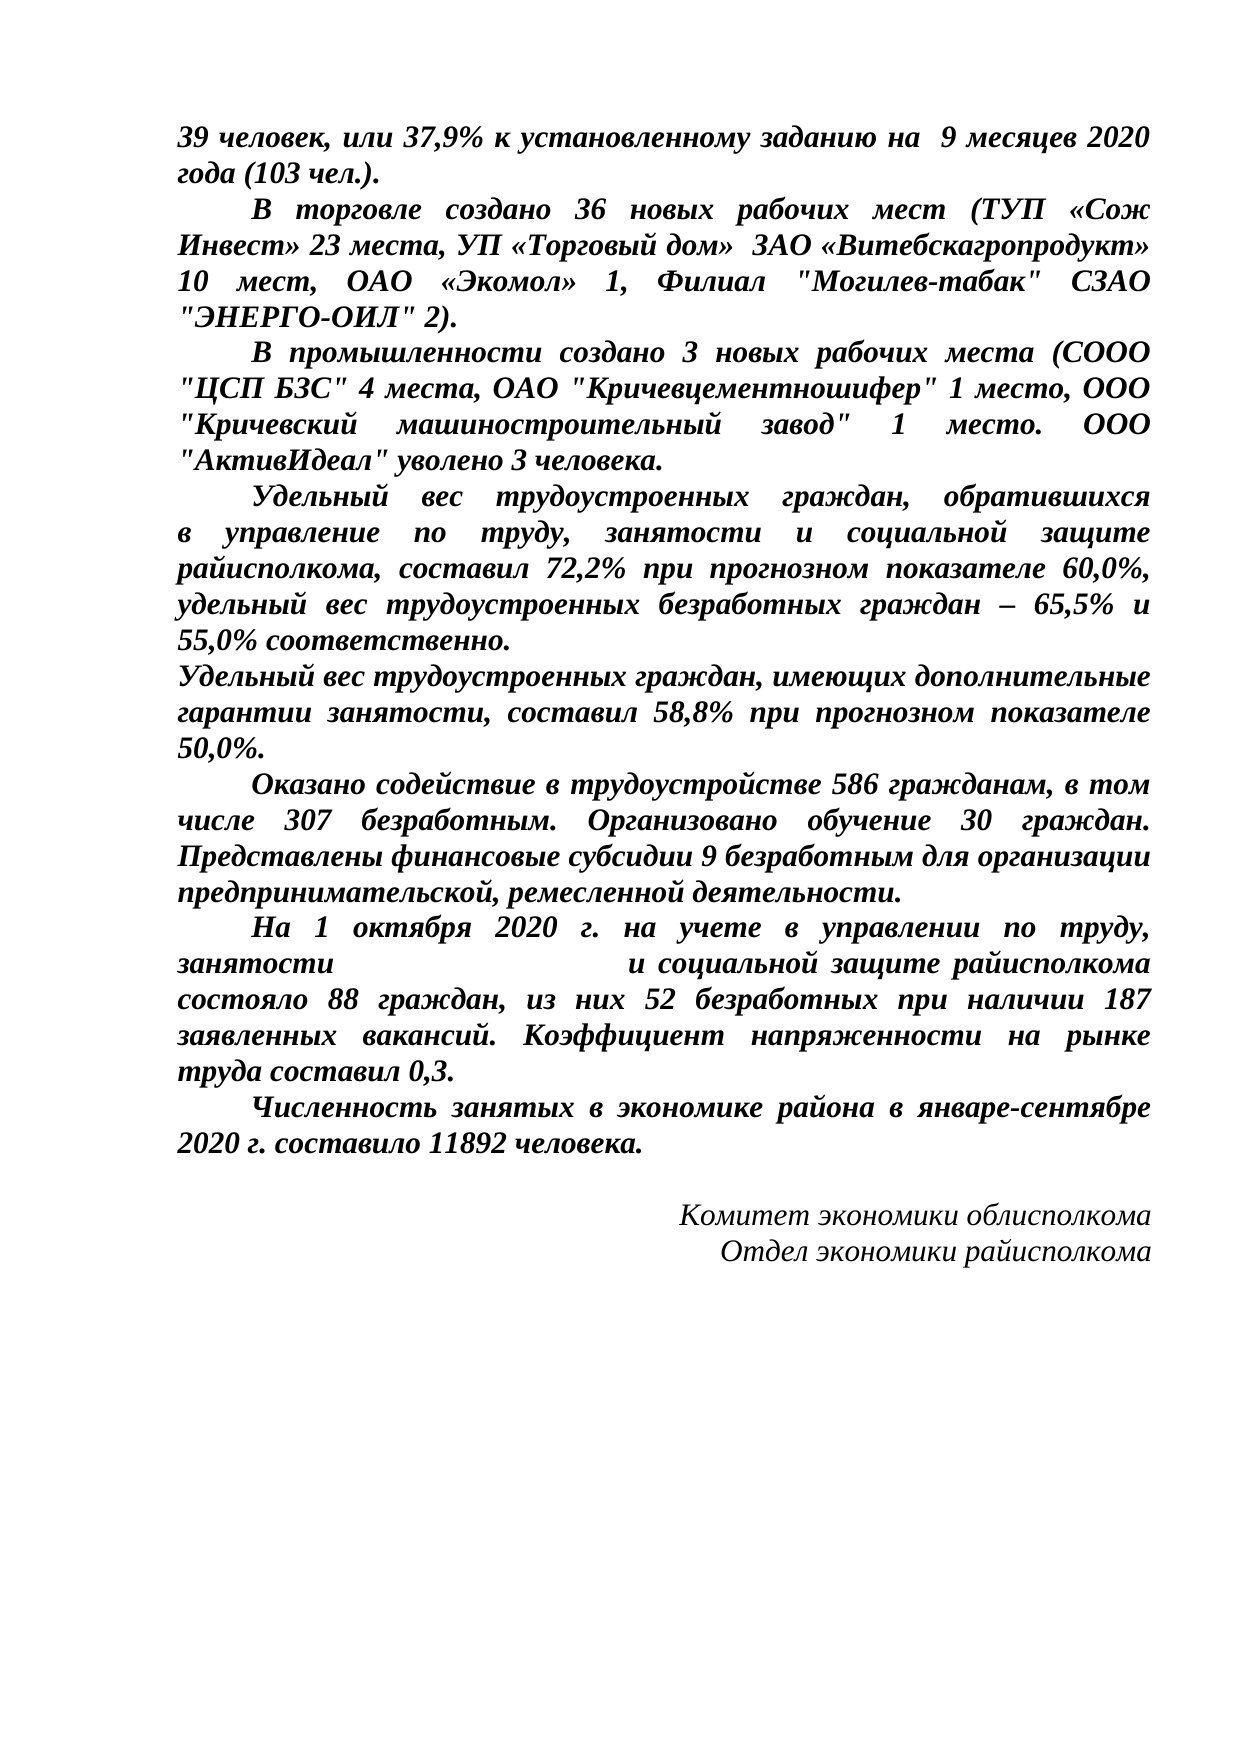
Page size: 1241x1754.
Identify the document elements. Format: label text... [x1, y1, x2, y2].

text На 1 октября 2020 г. на учете в управлении по труду, занятости и социальной защите райисполкома состояло 88 граждан, из них 52 безработных при наличии 187 заявленных вакансий. Коэффициент напряженности на рынке труда составил 0,3. [177, 909, 1152, 1088]
text Комитет экономики облисполкома [177, 1196, 1152, 1232]
text Численность занятых в экономике района в январе-сентябре 2020 г. составило 11892 человека. [177, 1088, 1152, 1160]
text Удельный вес трудоустроенных граждан, обратившихся в управление по труду, занятости и социальной защите райисполкома, составил 72,2% при прогнозном показателе 60,0%, удельный вес трудоустроенных безработных граждан – 65,5% и 55,0% соответственно. [177, 477, 1152, 657]
text Оказано содействие в трудоустройстве 586 гражданам, в том числе 307 безработным. Организовано обучение 30 граждан. Представлены финансовые субсидии 9 безработным для организации предпринимательской, ремесленной деятельности. [177, 765, 1152, 909]
text В промышленности создано 3 новых рабочих места (СООО "ЦСП БЗС" 4 места, ОАО "Кричевцементношифер" 1 место, ООО "Кричевский машиностроительный завод" 1 место. ООО "АктивИдеал" уволено 3 человека. [177, 334, 1152, 477]
text В торговле создано 36 новых рабочих мест (ТУП «Сож Инвест» 23 места, УП «Торговый дом» ЗАО «Витебскагропродукт» 10 мест, ОАО «Экомол» 1, Филиал "Могилев-табак" СЗАО "ЭНЕРГО-ОИЛ" 2). [177, 190, 1152, 334]
text Удельный вес трудоустроенных граждан, имеющих дополнительные гарантии занятости, составил 58,8% при прогнозном показателе 50,0%. [177, 657, 1152, 765]
text Отдел экономики райисполкома [177, 1232, 1152, 1268]
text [177, 118, 1152, 190]
